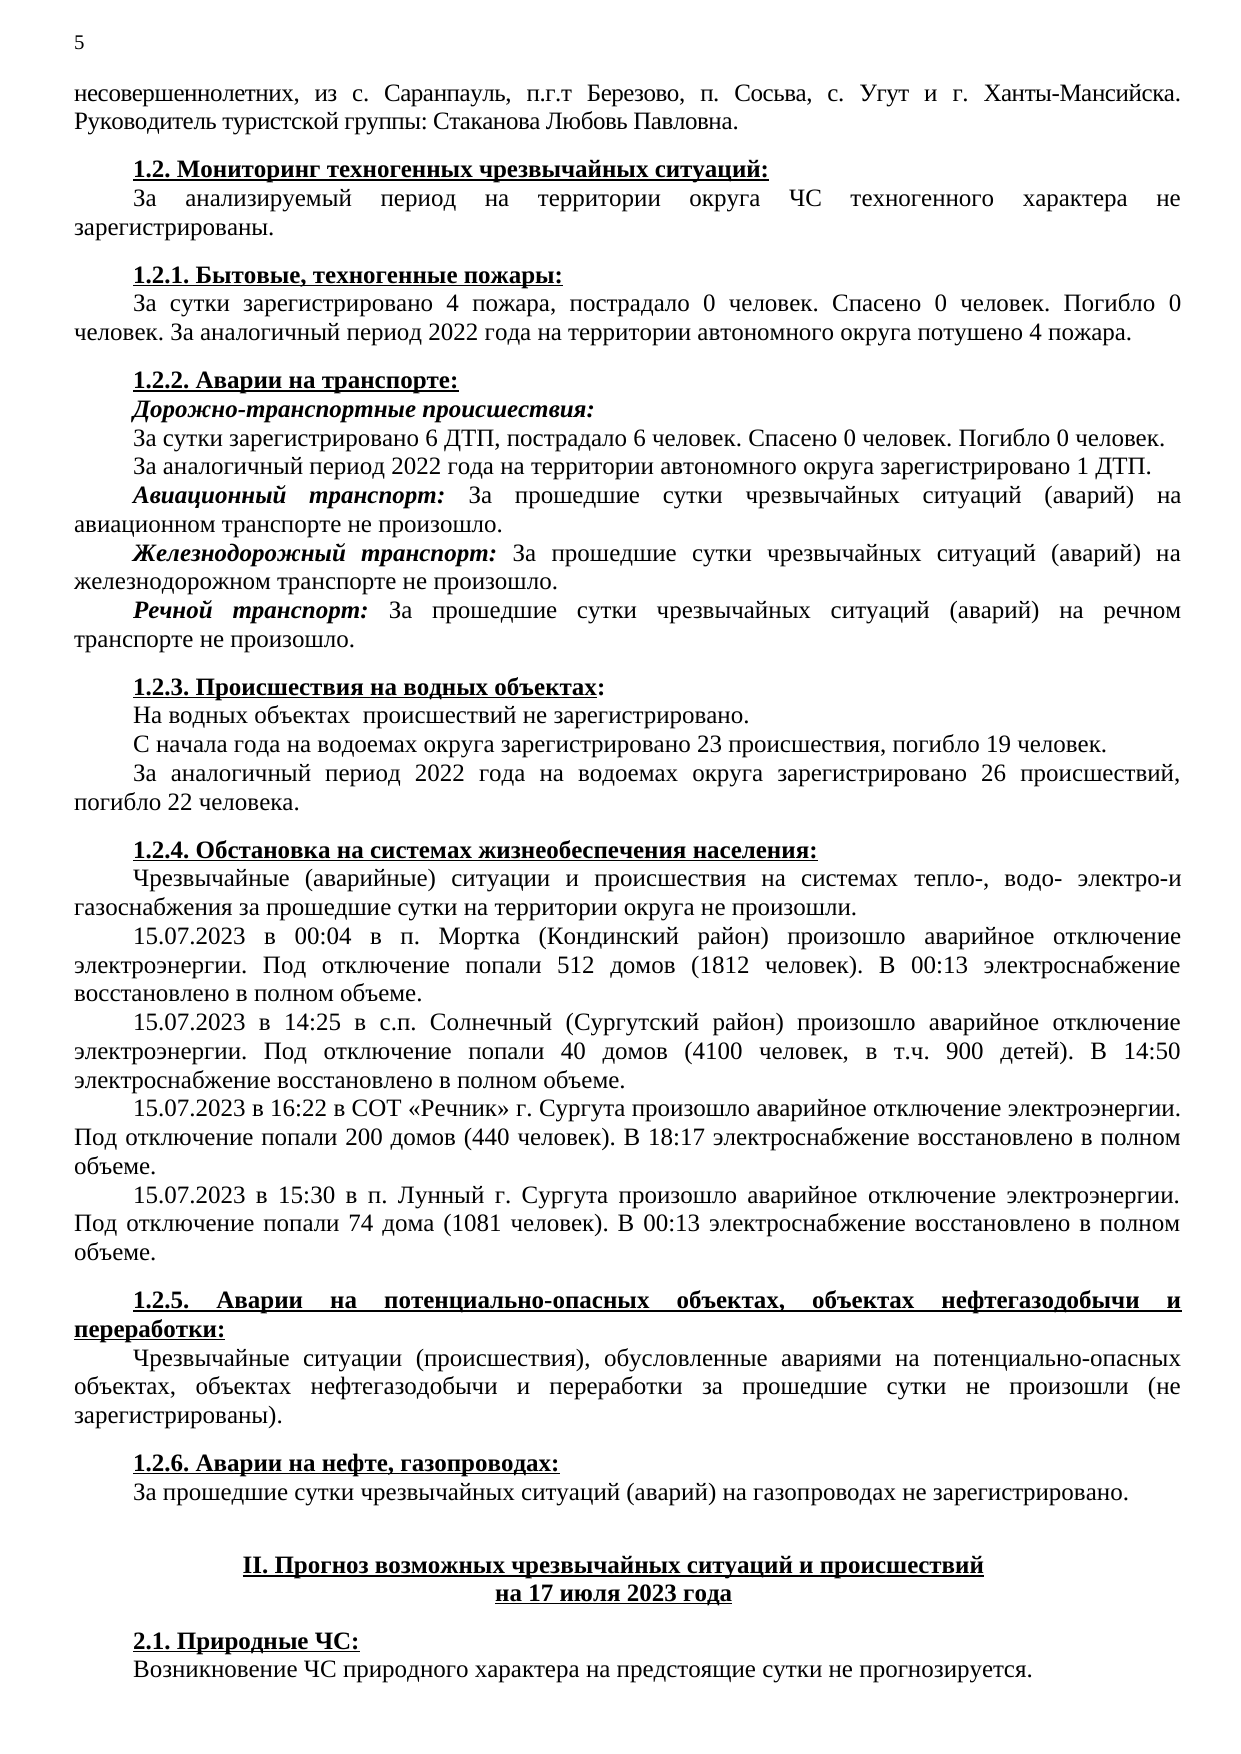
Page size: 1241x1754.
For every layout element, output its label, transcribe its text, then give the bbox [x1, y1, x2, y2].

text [74, 78, 1182, 135]
text Железнодорожный транспорт: За прошедшие сутки чрезвычайных ситуаций (аварий) на железнодорожном транспорте не произошло. [74, 538, 1182, 595]
text II. Прогноз возможных чрезвычайных ситуаций и происшествий [74, 1552, 1153, 1579]
text Чрезвычайные ситуации (происшествия), обусловленные авариями на потенциально-опасных объектах, объектах нефтегазодобычи и переработки за прошедшие сутки не произошли (не зарегистрированы). [74, 1343, 1182, 1429]
text Возникновение ЧС природного характера на предстоящие сутки не прогнозируется. [74, 1654, 1153, 1683]
text За прошедшие сутки чрезвычайных ситуаций (аварий) на газопроводах не зарегистрировано. [74, 1477, 1182, 1506]
text За сутки зарегистрировано 6 ДТП, пострадало 6 человек. Спасено 0 человек. Погибло 0 человек. [74, 423, 1182, 451]
text 15.07.2023 в 15:30 в п. Лунный г. Сургута произошло аварийное отключение электроэнергии. Под отключение попали 74 дома (1081 человек). В 00:13 электроснабжение восстановлено в полном объеме. [74, 1180, 1182, 1266]
text За анализируемый период на территории округа ЧС техногенного характера не зарегистрированы. [74, 183, 1182, 241]
text 1.2.6. Аварии на нефте, газопроводах: [74, 1448, 1182, 1477]
text 1.2.3. Происшествия на водных объектах: [74, 672, 1182, 701]
text За аналогичный период 2022 года на территории автономного округа зарегистрировано 1 ДТП. [74, 451, 1182, 480]
text Дорожно-транспортные происшествия: [74, 394, 1182, 423]
text Речной транспорт: За прошедшие сутки чрезвычайных ситуаций (аварий) на речном транспорте не произошло. [74, 595, 1182, 653]
text 1.2.2. Аварии на транспорте: [74, 365, 1182, 394]
text 15.07.2023 в 16:22 в СОТ «Речник» г. Сургута произошло аварийное отключение электроэнергии. Под отключение попали 200 домов (440 человек). В 18:17 электроснабжение восстановлено в полном объеме. [74, 1093, 1182, 1180]
text 15.07.2023 в 14:25 в с.п. Солнечный (Сургутский район) произошло аварийное отключение электроэнергии. Под отключение попали 40 домов (4100 человек, в т.ч. 900 детей). В 14:50 электроснабжение восстановлено в полном объеме. [74, 1007, 1182, 1093]
text 1.2.1. Бытовые, техногенные пожары: [74, 260, 1182, 288]
text 1.2.5. Аварии на потенциально-опасных объектах, объектах нефтегазодобычи и переработки: [74, 1285, 1182, 1343]
text За сутки зарегистрировано 4 пожара, пострадало 0 человек. Спасено 0 человек. Погибло 0 человек. За аналогичный период 2022 года на территории автономного округа потушено 4 пожара. [74, 288, 1182, 346]
text С начала года на водоемах округа зарегистрировано 23 происшествия, погибло 19 человек. [74, 729, 1182, 758]
text 15.07.2023 в 00:04 в п. Мортка (Кондинский район) произошло аварийное отключение электроэнергии. Под отключение попали 512 домов (1812 человек). В 00:13 электроснабжение восстановлено в полном объеме. [74, 921, 1182, 1007]
text Авиационный транспорт: За прошедшие сутки чрезвычайных ситуаций (аварий) на авиационном транспорте не произошло. [74, 480, 1182, 538]
text 2.1. Природные ЧС: [74, 1626, 1153, 1654]
text на 17 июля 2023 года [74, 1579, 1153, 1607]
text За аналогичный период 2022 года на водоемах округа зарегистрировано 26 происшествий, погибло 22 человека. [74, 758, 1182, 816]
text На водных объектах происшествий не зарегистрировано. [74, 701, 1182, 729]
text 1.2.4. Обстановка на системах жизнеобеспечения населения: [74, 835, 1182, 863]
text Чрезвычайные (аварийные) ситуации и происшествия на системах тепло-, водо- электро-и газоснабжения за прошедшие сутки на территории округа не произошли. [74, 863, 1182, 921]
text 1.2. Мониторинг техногенных чрезвычайных ситуаций: [74, 154, 1182, 183]
